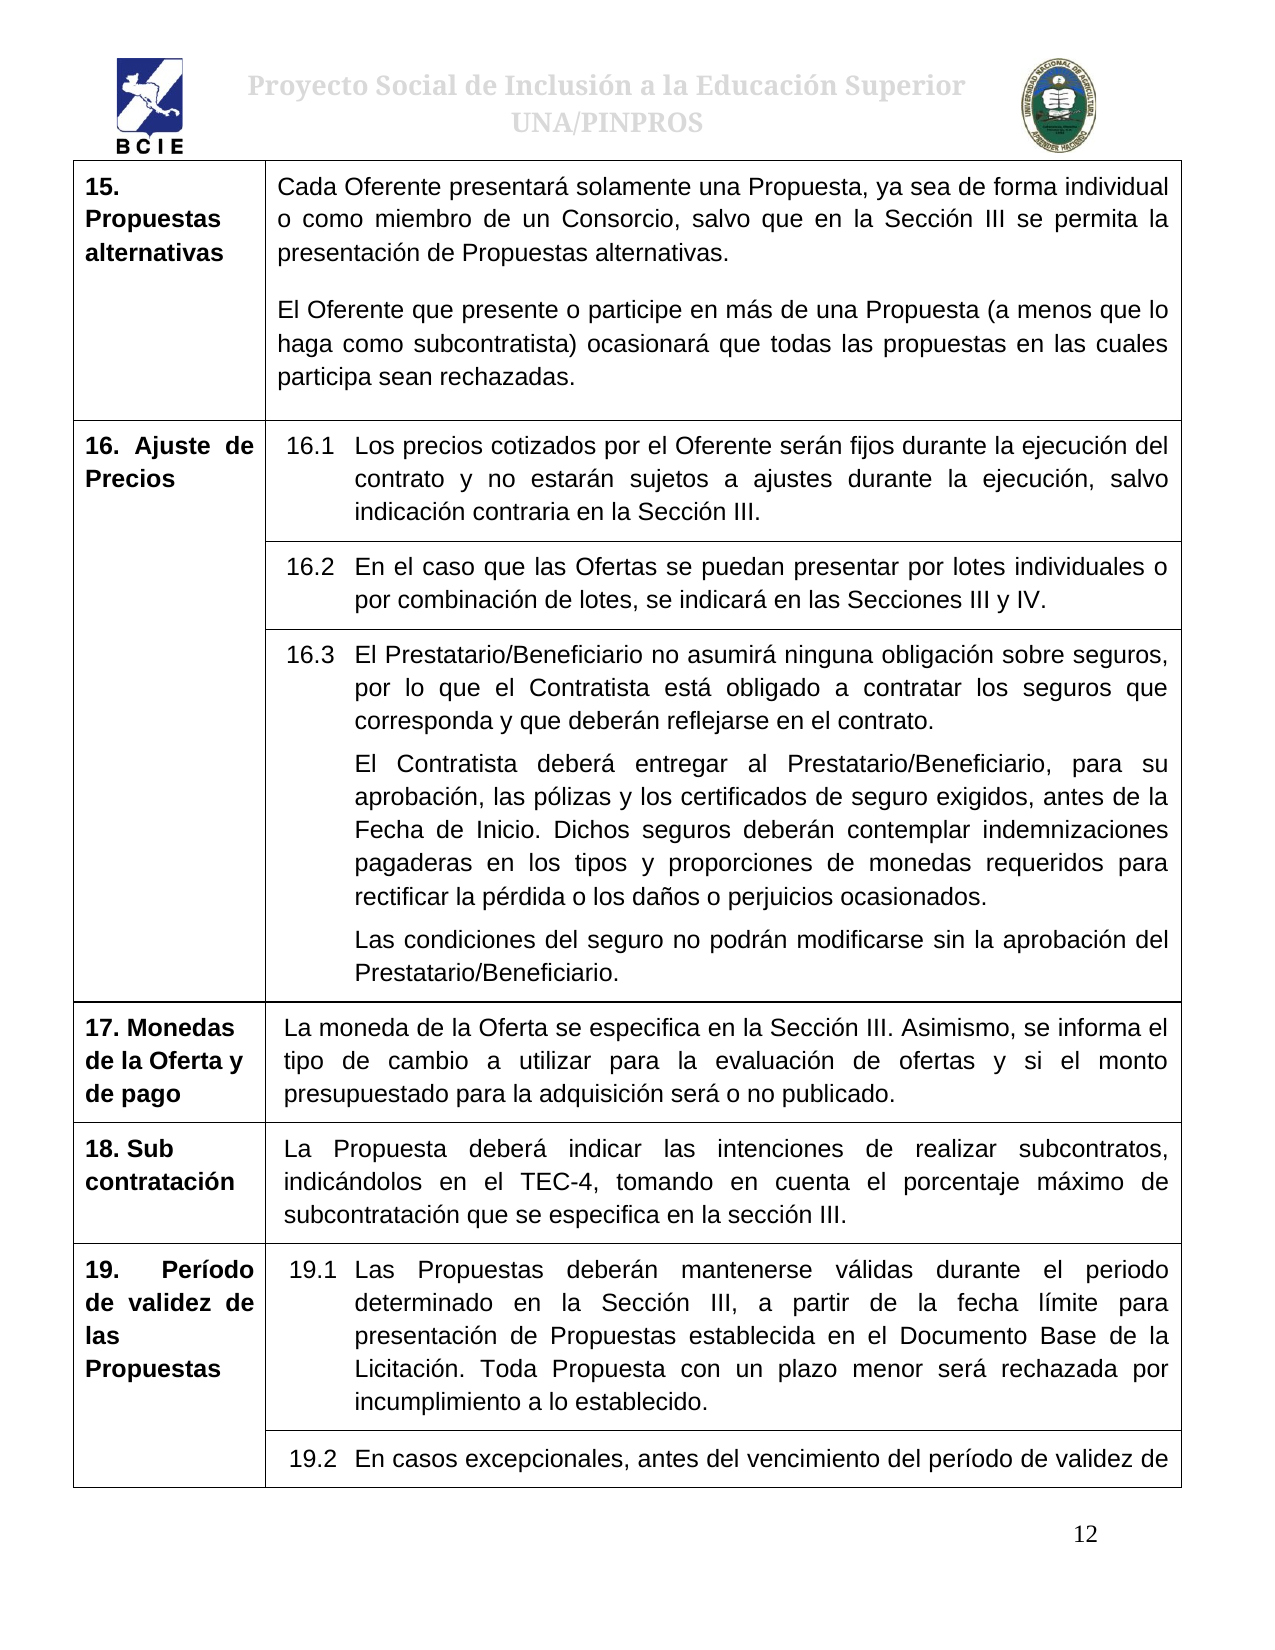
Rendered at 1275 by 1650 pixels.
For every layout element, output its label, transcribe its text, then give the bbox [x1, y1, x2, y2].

table_cell 16.2 [266, 542, 354, 628]
table_cell Las Propuestas deberán mantenerse válidas durante el periodo determinado en la Sección III, a partir de la fecha límite para presentación de Propuestas establecida en el Documento Base de la Licitación. Toda Propuesta con un plazo menor será rechazada por incumplimiento a lo establecido. [354, 1244, 1181, 1430]
table_cell Los precios cotizados por el Oferente serán fijos durante la ejecución del contrato y no estarán sujetos a ajustes durante la ejecución, salvo indicación contraria en la Sección III. [354, 421, 1181, 541]
table_cell 16. Ajuste de Precios [74, 421, 265, 1001]
table_cell 19.2 [266, 1431, 354, 1487]
table_cell 16.3 [266, 630, 354, 1001]
table_cell El Prestatario/Beneficiario no asumirá ninguna obligación sobre seguros, por lo que el Contratista está obligado a contratar los seguros que corresponda y que deberán reflejarse en el contrato. El Contratista deberá entregar al Prestatario/Beneficiario, para su aprobación, las pólizas y los certificados de seguro exigidos, antes de la Fecha de Inicio. Dichos seguros deberán contemplar indemnizaciones pagaderas en los tipos y proporciones de monedas requeridos para rectificar la pérdida o los daños o perjuicios ocasionados. Las condiciones del seguro no podrán modificarse sin la aprobación del Prestatario/Beneficiario. [354, 630, 1181, 1001]
table_cell 15. Propuestas alternativas [74, 161, 265, 419]
picture [116, 58, 183, 154]
table_cell La moneda de la Oferta se especifica en la Sección III. Asimismo, se informa el tipo de cambio a utilizar para la evaluación de ofertas y si el monto presupuestado para la adquisición será o no publicado. [266, 1003, 1181, 1122]
table_cell 18. Sub contratación [74, 1123, 265, 1243]
table_cell 17. Monedas de la Oferta y de pago [74, 1003, 265, 1122]
picture [1021, 58, 1097, 153]
table_cell La Propuesta deberá indicar las intenciones de realizar subcontratos, indicándolos en el TEC-4, tomando en cuenta el porcentaje máximo de subcontratación que se especifica en la sección III. [266, 1123, 1181, 1243]
table_cell En el caso que las Ofertas se puedan presentar por lotes individuales o por combinación de lotes, se indicará en las Secciones III y IV. [354, 542, 1181, 628]
table_cell 16.1 [266, 421, 354, 541]
table_cell 19.1 [266, 1244, 354, 1430]
table_cell Cada Oferente presentará solamente una Propuesta, ya sea de forma individual o como miembro de un Consorcio, salvo que en la Sección III se permita la presentación de Propuestas alternativas. El Oferente que presente o participe en más de una Propuesta (a menos que lo haga como subcontratista) ocasionará que todas las propuestas en las cuales participa sean rechazadas. [266, 161, 1181, 419]
table_cell 19. Período de validez de las Propuestas [74, 1244, 265, 1487]
